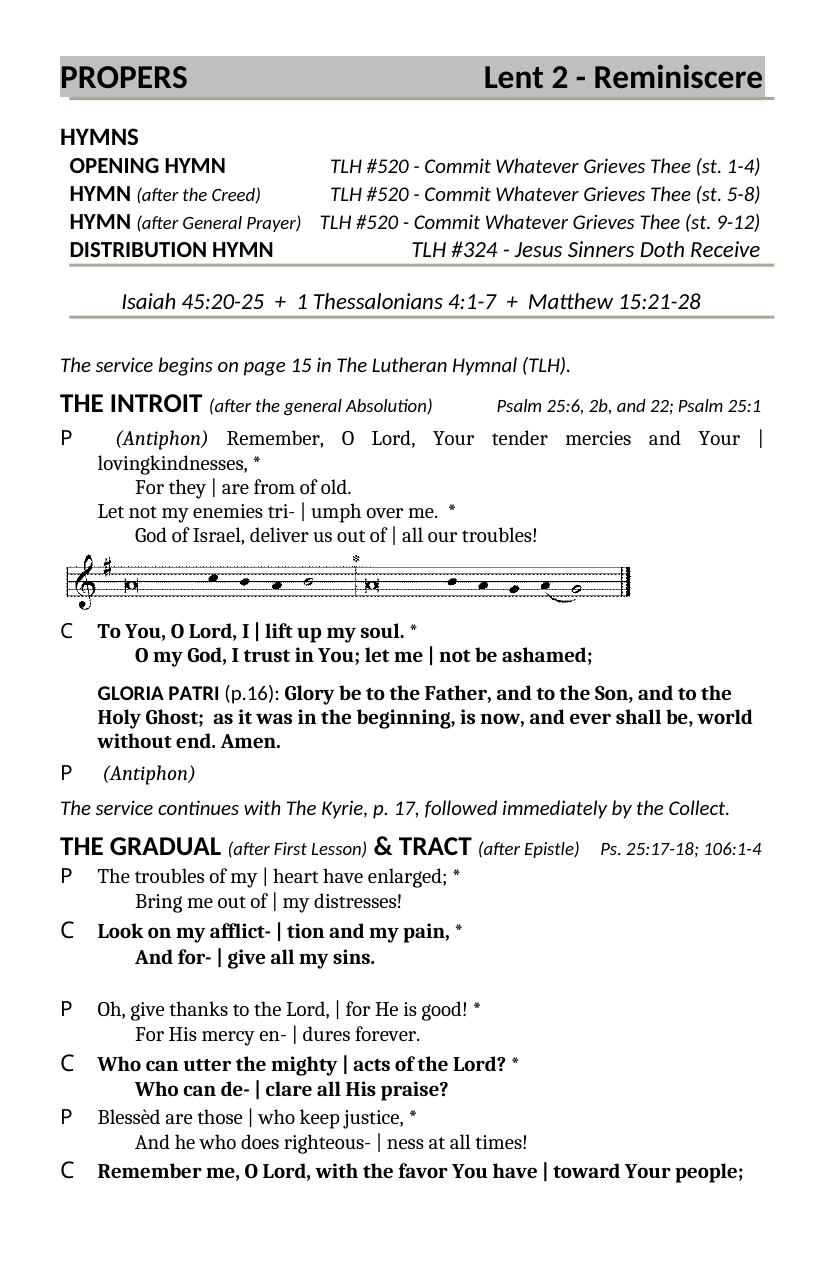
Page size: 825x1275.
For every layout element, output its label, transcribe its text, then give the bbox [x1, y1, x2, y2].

text And for- | give all my sins. [60, 945, 765, 969]
text Let not my enemies tri- | umph over me. * [97, 499, 765, 523]
text C Remember me, O Lord, with the favor You have | toward Your people; [60, 1154, 765, 1186]
text C Look on my afflict- | tion and my pain, * [60, 914, 765, 945]
text PROPERS Lent 2 - Reminiscere [60, 56, 765, 97]
text For they | are from of old. [97, 475, 765, 499]
text Isaiah 45:20-25 + 1 Thessalonians 4:1-7 + Matthew 15:21-28 [60, 287, 765, 316]
text P (Antiphon) [60, 758, 765, 787]
picture [60, 547, 636, 616]
text Who can de- | clare all His praise? [60, 1078, 765, 1102]
text C To You, O Lord, I | lift up my soul. * [60, 616, 765, 644]
text GLORIA PATRI (p.16): Glory be to the Father, and to the Son, and to the Holy Ghost; as it was in the beginning, is now, and ever shall be, world without end. Amen. [97, 681, 765, 754]
text The service begins on page 15 in The Lutheran Hymnal (TLH). [60, 352, 765, 377]
text O my God, I trust in You; let me | not be ashamed; [97, 644, 765, 668]
text HYMN (after the Creed) TLH #520 - Commit Whatever Grieves Thee (st. 5-8) [69, 179, 765, 207]
text P The troubles of my | heart have enlarged; * [60, 862, 765, 890]
text P (Antiphon) Remember, O Lord, Your tender mercies and Your | lovingkindnesses, * [60, 423, 765, 475]
text And he who does righteous- | ness at all times! [60, 1130, 765, 1154]
text God of Israel, deliver us out of | all our troubles! [97, 523, 765, 547]
text HYMNS [60, 121, 765, 151]
text THE INTROIT (after the general Absolution) Psalm 25:6, 2b, and 22; Psalm 25:1 [60, 386, 765, 419]
text Bring me out of | my distresses! [60, 890, 765, 914]
text THE GRADUAL (after First Lesson) & TRACT (after Epistle) Ps. 25:17-18; 106:1-4 [60, 829, 765, 862]
text For His mercy en- | dures forever. [60, 1023, 765, 1047]
text P Oh, give thanks to the Lord, | for He is good! * [60, 994, 765, 1023]
text OPENING HYMN TLH #520 - Commit Whatever Grieves Thee (st. 1-4) [69, 151, 765, 179]
text C Who can utter the mighty | acts of the Lord? * [60, 1047, 765, 1078]
text P Blessèd are those | who keep justice, * [60, 1102, 765, 1130]
text DISTRIBUTION HYMN TLH #324 - Jesus Sinners Doth Receive [69, 236, 765, 263]
text HYMN (after General Prayer) TLH #520 - Commit Whatever Grieves Thee (st. 9-12) [69, 207, 765, 236]
text The service continues with The Kyrie, p. 17, followed immediately by the Collect. [60, 795, 765, 820]
